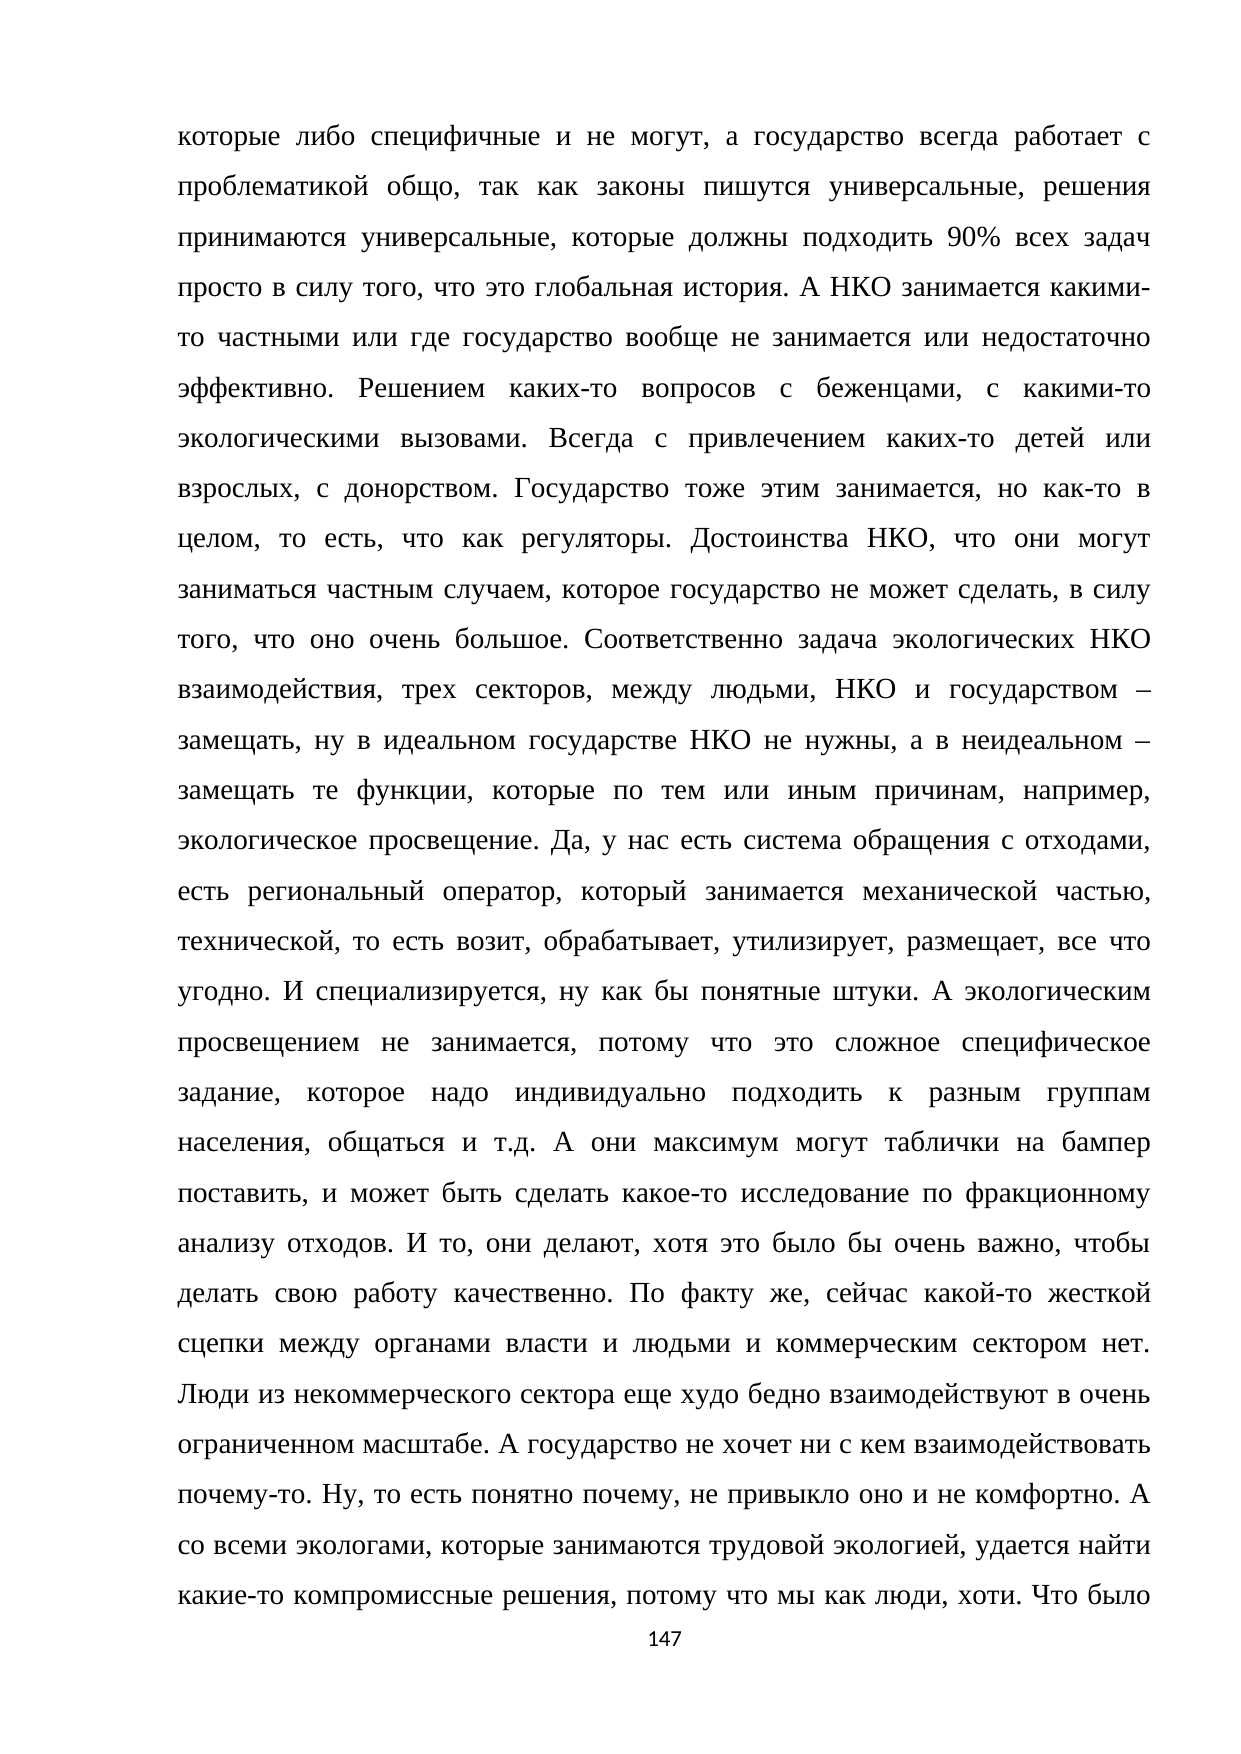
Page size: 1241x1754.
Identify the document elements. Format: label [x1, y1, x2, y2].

list [177, 118, 1152, 1611]
